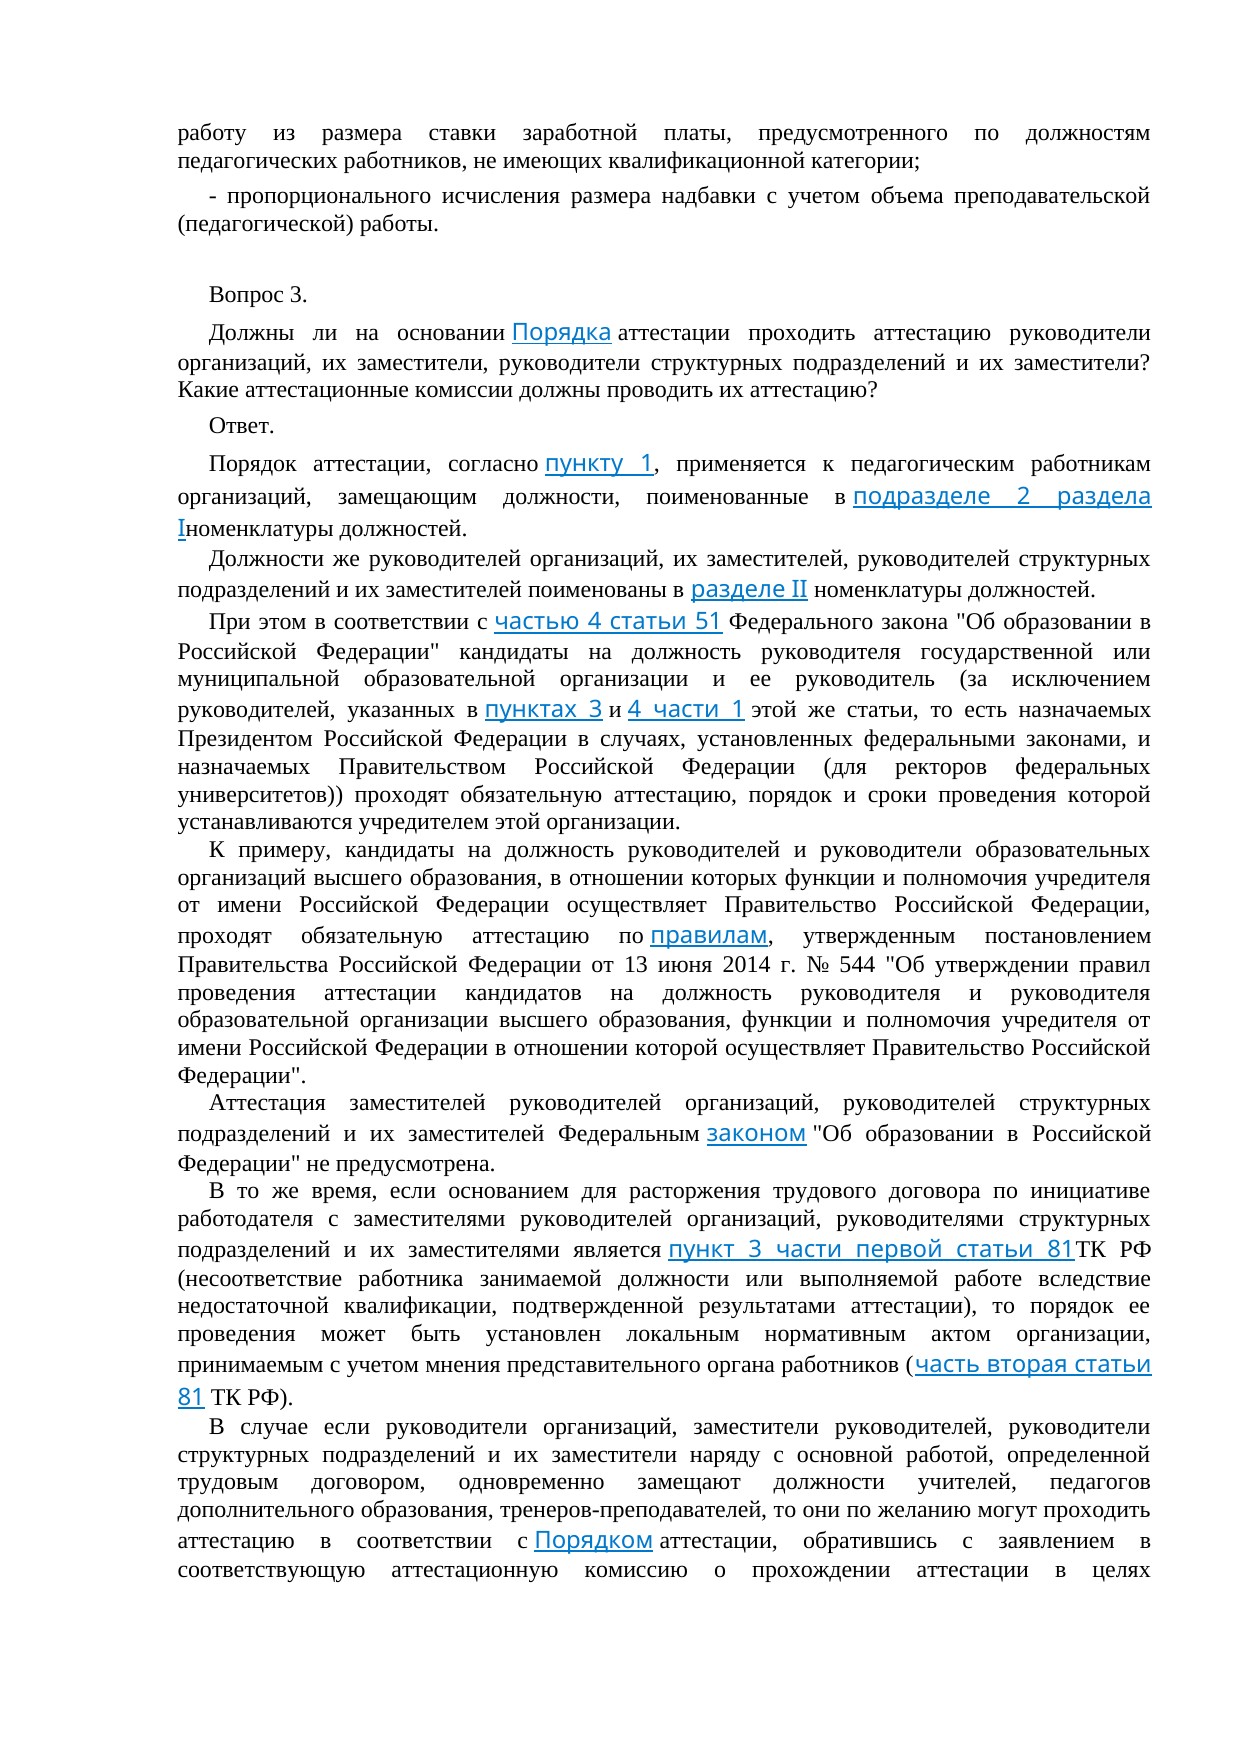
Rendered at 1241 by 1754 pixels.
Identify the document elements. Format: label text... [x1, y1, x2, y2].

text Порядок аттестации, согласно пункту 1, применяется к педагогическим работникам организаций, замещающим должности, поименованные в подразделе 2 раздела Iноменклатуры должностей. [177, 446, 1152, 544]
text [177, 118, 1152, 173]
text Должности же руководителей организаций, их заместителей, руководителей структурных подразделений и их заместителей поименованы в разделе II номенклатуры должностей. [177, 544, 1152, 604]
text В то же время, если основанием для расторжения трудового договора по инициативе работодателя с заместителями руководителей организаций, руководителями структурных подразделений и их заместителями является пункт 3 части первой статьи 81ТК РФ (несоответствие работника занимаемой должности или выполняемой работе вследствие недостаточной квалификации, подтвержденной результатами аттестации), то порядок ее проведения может быть установлен локальным нормативным актом организации, принимаемым с учетом мнения представительного органа работников (часть вторая статьи 81 ТК РФ). [177, 1176, 1152, 1412]
text - пропорционального исчисления размера надбавки с учетом объема преподавательской (педагогической) работы. [177, 181, 1152, 236]
text Ответ. [177, 411, 1152, 438]
text Должны ли на основании Порядка аттестации проходить аттестацию руководители организаций, их заместители, руководители структурных подразделений и их заместители? Какие аттестационные комиссии должны проводить их аттестацию? [177, 315, 1152, 403]
text Вопрос 3. [177, 279, 1152, 307]
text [177, 1412, 1152, 1583]
text При этом в соответствии с частью 4 статьи 51 Федерального закона "Об образовании в Российской Федерации" кандидаты на должность руководителя государственной или муниципальной образовательной организации и ее руководитель (за исключением руководителей, указанных в пунктах 3 и 4 части 1 этой же статьи, то есть назначаемых Президентом Российской Федерации в случаях, установленных федеральными законами, и назначаемых Правительством Российской Федерации (для ректоров федеральных университетов)) проходят обязательную аттестацию, порядок и сроки проведения которой устанавливаются учредителем этой организации. [177, 604, 1152, 835]
text К примеру, кандидаты на должность руководителей и руководители образовательных организаций высшего образования, в отношении которых функции и полномочия учредителя от имени Российской Федерации осуществляет Правительство Российской Федерации, проходят обязательную аттестацию по правилам, утвержденным постановлением Правительства Российской Федерации от 13 июня 2014 г. № 544 "Об утверждении правил проведения аттестации кандидатов на должность руководителя и руководителя образовательной организации высшего образования, функции и полномочия учредителя от имени Российской Федерации в отношении которой осуществляет Правительство Российской Федерации". [177, 835, 1152, 1088]
text Аттестация заместителей руководителей организаций, руководителей структурных подразделений и их заместителей Федеральным законом "Об образовании в Российской Федерации" не предусмотрена. [177, 1088, 1152, 1176]
